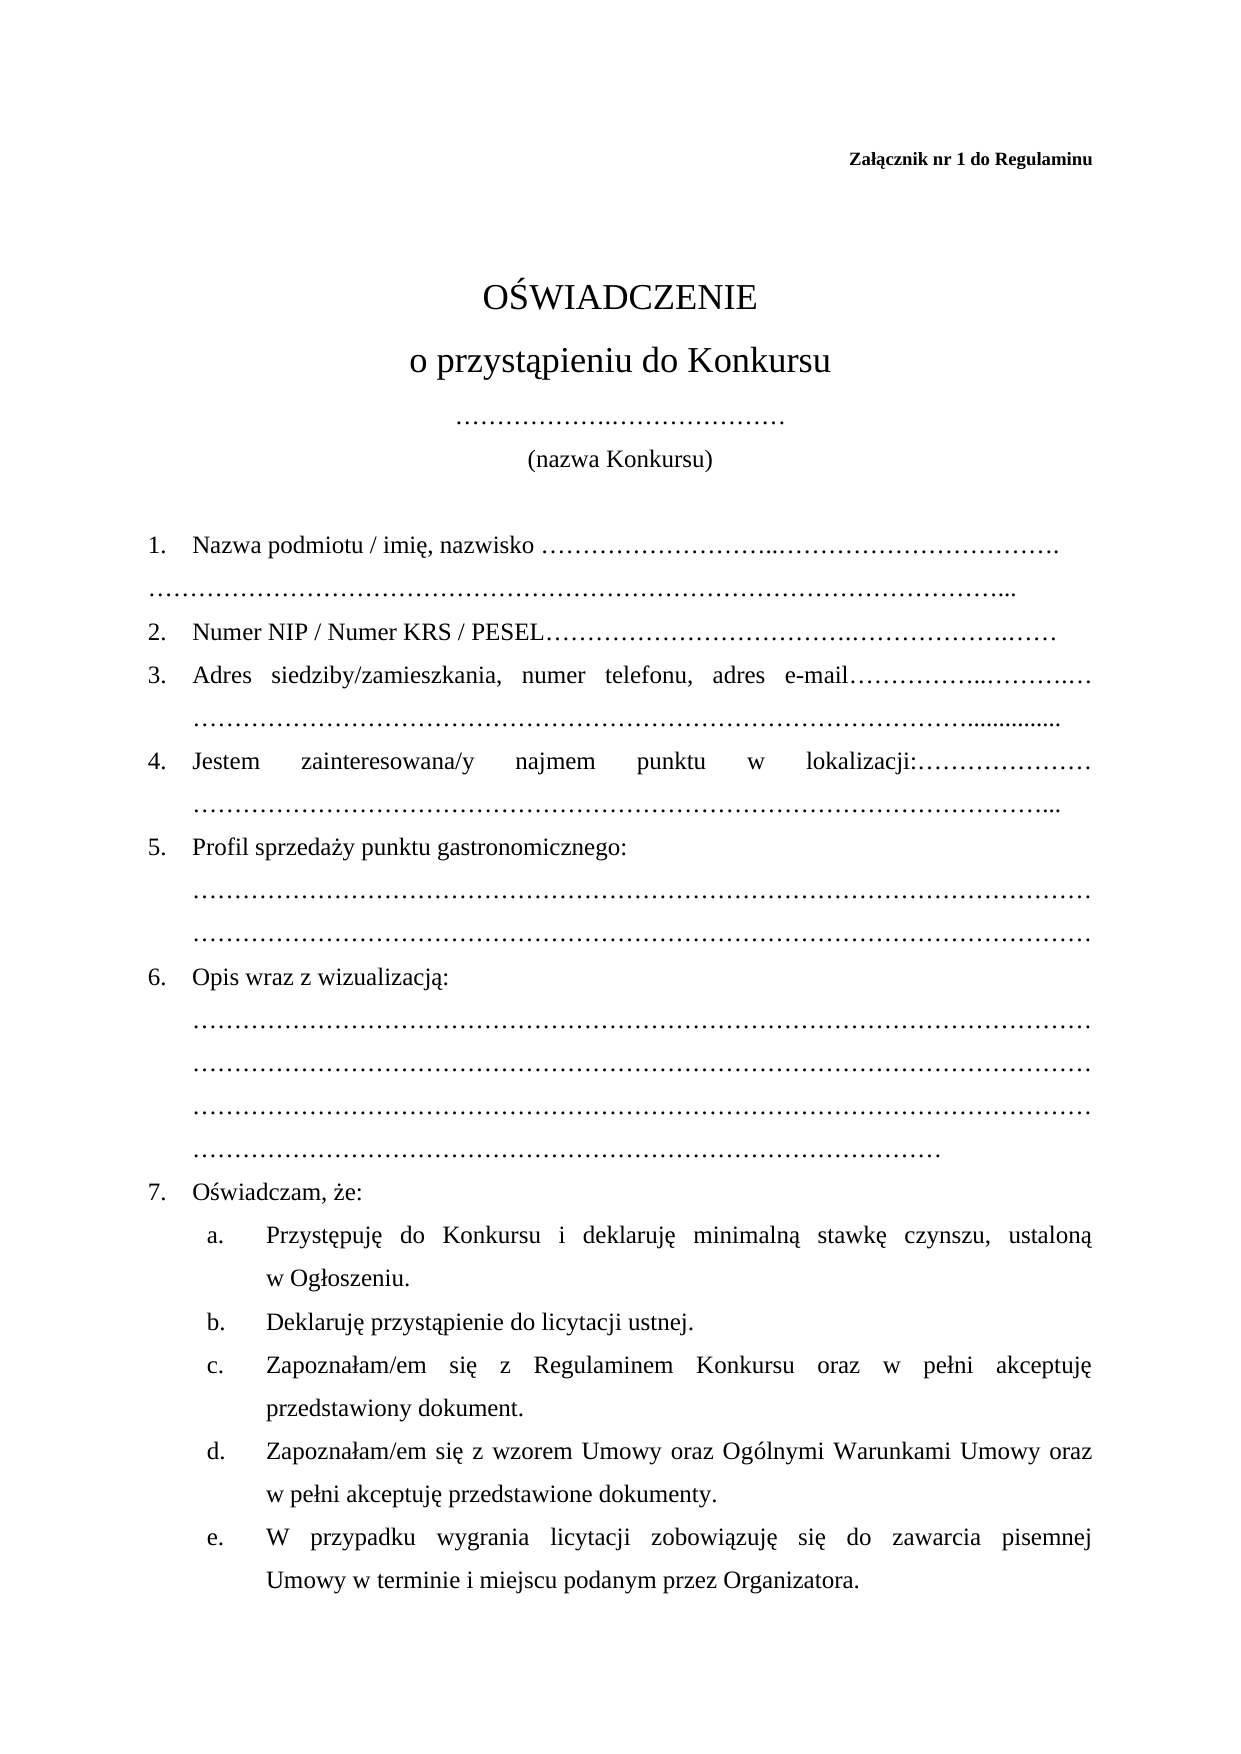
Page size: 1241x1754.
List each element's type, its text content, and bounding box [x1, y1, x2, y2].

list Deklaruję przystąpienie do licytacji ustnej. [207, 1307, 1093, 1335]
list Oświadczam, że: [148, 1177, 1093, 1206]
list Nazwa podmiotu / imię, nazwisko ………………………..……………………………. [148, 530, 1093, 559]
text OŚWIADCZENIE [148, 275, 1093, 317]
text ……………….………………… [148, 401, 1093, 430]
list Przystępuję do Konkursu i deklaruję minimalną stawkę czynszu, ustaloną w Ogłoszeniu. [207, 1220, 1093, 1292]
list Profil sprzedaży punktu gastronomicznego: ……………………………………………………………………………………………………………………………………………………………………………………………… [148, 832, 1093, 947]
list Jestem zainteresowana/y najmem punktu w lokalizacji:………………… …………………………………………………………………………………………... [148, 746, 1093, 818]
text Załącznik nr 1 do Regulaminu [148, 148, 1093, 169]
text …………………………………………………………………………………………... [148, 573, 1093, 602]
list Numer NIP / Numer KRS / PESEL……………………………….……………….…… [148, 617, 1093, 645]
list Zapoznałam/em się z wzorem Umowy oraz Ogólnymi Warunkami Umowy oraz w pełni akceptuję przedstawione dokumenty. [207, 1436, 1093, 1508]
list Opis wraz z wizualizacją: ……………………………………………………………………………………………………………………………………………………………………………………………………………………………………………………………………………………………………………………………………………………………………………… [148, 962, 1093, 1163]
list W przypadku wygrania licytacji zobowiązuję się do zawarcia pisemnej Umowy w terminie i miejscu podanym przez Organizatora. [207, 1522, 1093, 1594]
list Zapoznałam/em się z Regulaminem Konkursu oraz w pełni akceptuję przedstawiony dokument. [207, 1350, 1093, 1422]
text (nazwa Konkursu) [148, 444, 1093, 473]
list Adres siedziby/zamieszkania, numer telefonu, adres e-mail……………..……….… …………………………………………………………………………………............... [148, 660, 1093, 732]
text o przystąpieniu do Konkursu [148, 338, 1093, 380]
